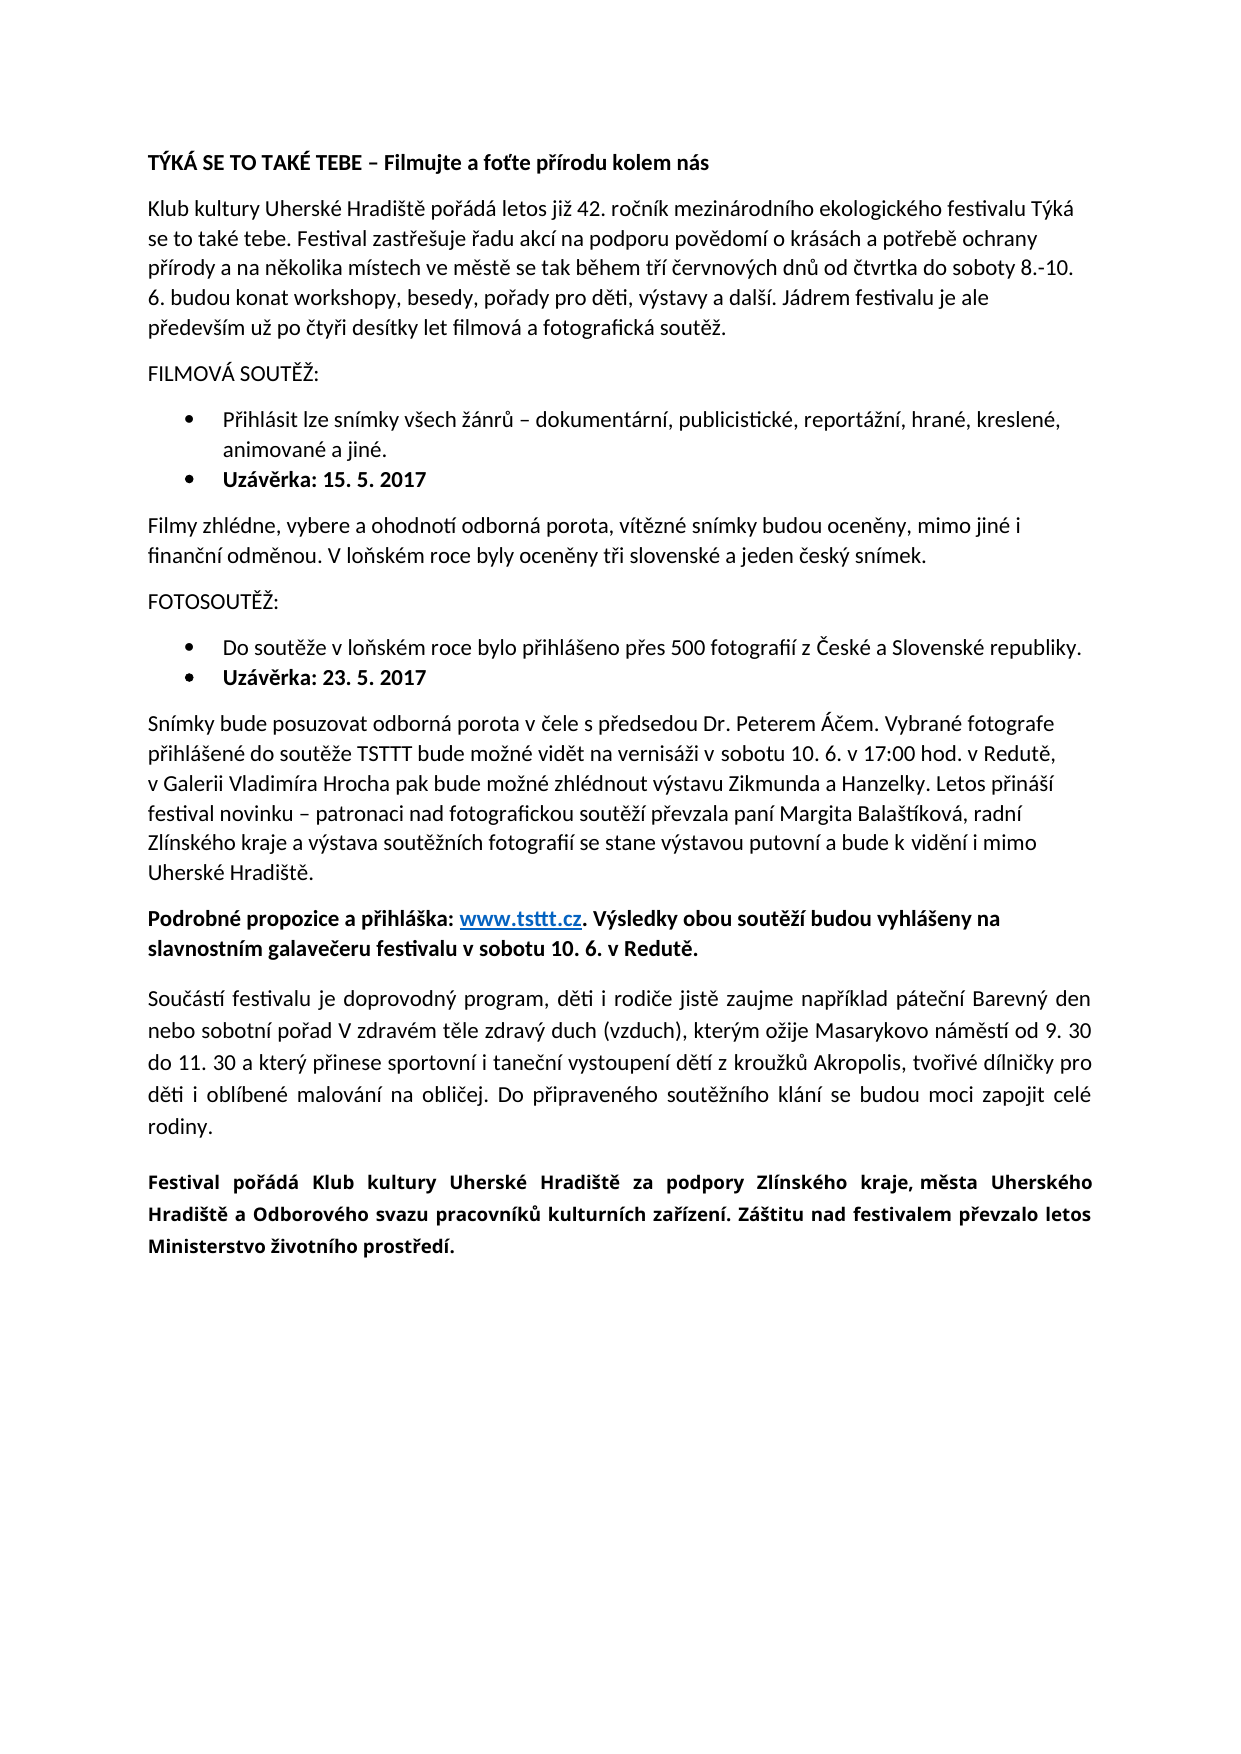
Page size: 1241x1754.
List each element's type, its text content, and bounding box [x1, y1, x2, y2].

text Filmy zhlédne, vybere a ohodnotí odborná porota, vítězné snímky budou oceněny, mimo jiné i finanční odměnou. V loňském roce byly oceněny tři slovenské a jeden český snímek. [148, 511, 1093, 569]
list Uzávěrka: 15. 5. 2017 [185, 465, 1093, 493]
text TÝKÁ SE TO TAKÉ TEBE – Filmujte a foťte přírodu kolem nás [148, 148, 1093, 176]
list Uzávěrka: 23. 5. 2017 [185, 663, 1093, 691]
text Součástí festivalu je doprovodný program, děti i rodiče jistě zaujme například páteční Barevný den nebo sobotní pořad V zdravém těle zdravý duch (vzduch), kterým ožije Masarykovo náměstí od 9. 30 do 11. 30 a který přinese sportovní i taneční vystoupení dětí z kroužků Akropolis, tvořivé dílničky pro děti i oblíbené malování na obličej. Do připraveného soutěžního klání se budou moci zapojit celé rodiny. [148, 980, 1093, 1140]
text Podrobné propozice a přihláška: www.tsttt.cz. Výsledky obou soutěží budou vyhlášeny na slavnostním galavečeru festivalu v sobotu 10. 6. v Redutě. [148, 904, 1093, 962]
text FOTOSOUTĚŽ: [148, 587, 1093, 615]
text Klub kultury Uherské Hradiště pořádá letos již 42. ročník mezinárodního ekologického festivalu Týká se to také tebe. Festival zastřešuje řadu akcí na podporu povědomí o krásách a potřebě ochrany přírody a na několika místech ve městě se tak během tří červnových dnů od čtvrtka do soboty 8.-10. 6. budou konat workshopy, besedy, pořady pro děti, výstavy a další. Jádrem festivalu je ale především už po čtyři desítky let filmová a fotografická soutěž. [148, 194, 1093, 341]
list Do soutěže v loňském roce bylo přihlášeno přes 500 fotografií z České a Slovenské republiky. [185, 633, 1093, 662]
text Snímky bude posuzovat odborná porota v čele s předsedou Dr. Peterem Áčem. Vybrané fotografe přihlášené do soutěže TSTTT bude možné vidět na vernisáži v sobotu 10. 6. v 17:00 hod. v Redutě, v Galerii Vladimíra Hrocha pak bude možné zhlédnout výstavu Zikmunda a Hanzelky. Letos přináší festival novinku – patronaci nad fotografickou soutěží převzala paní Margita Balaštíková, radní Zlínského kraje a výstava soutěžních fotografií se stane výstavou putovní a bude k vidění i mimo Uherské Hradiště. [148, 709, 1093, 886]
list Přihlásit lze snímky všech žánrů – dokumentární, publicistické, reportážní, hrané, kreslené, animované a jiné. [185, 405, 1093, 463]
text Festival pořádá Klub kultury Uherské Hradiště za podpory Zlínského kraje, města Uherského Hradiště a Odborového svazu pracovníků kulturních zařízení. Záštitu nad festivalem převzalo letos Ministerstvo životního prostředí. [148, 1163, 1093, 1259]
text FILMOVÁ SOUTĚŽ: [148, 359, 1093, 387]
